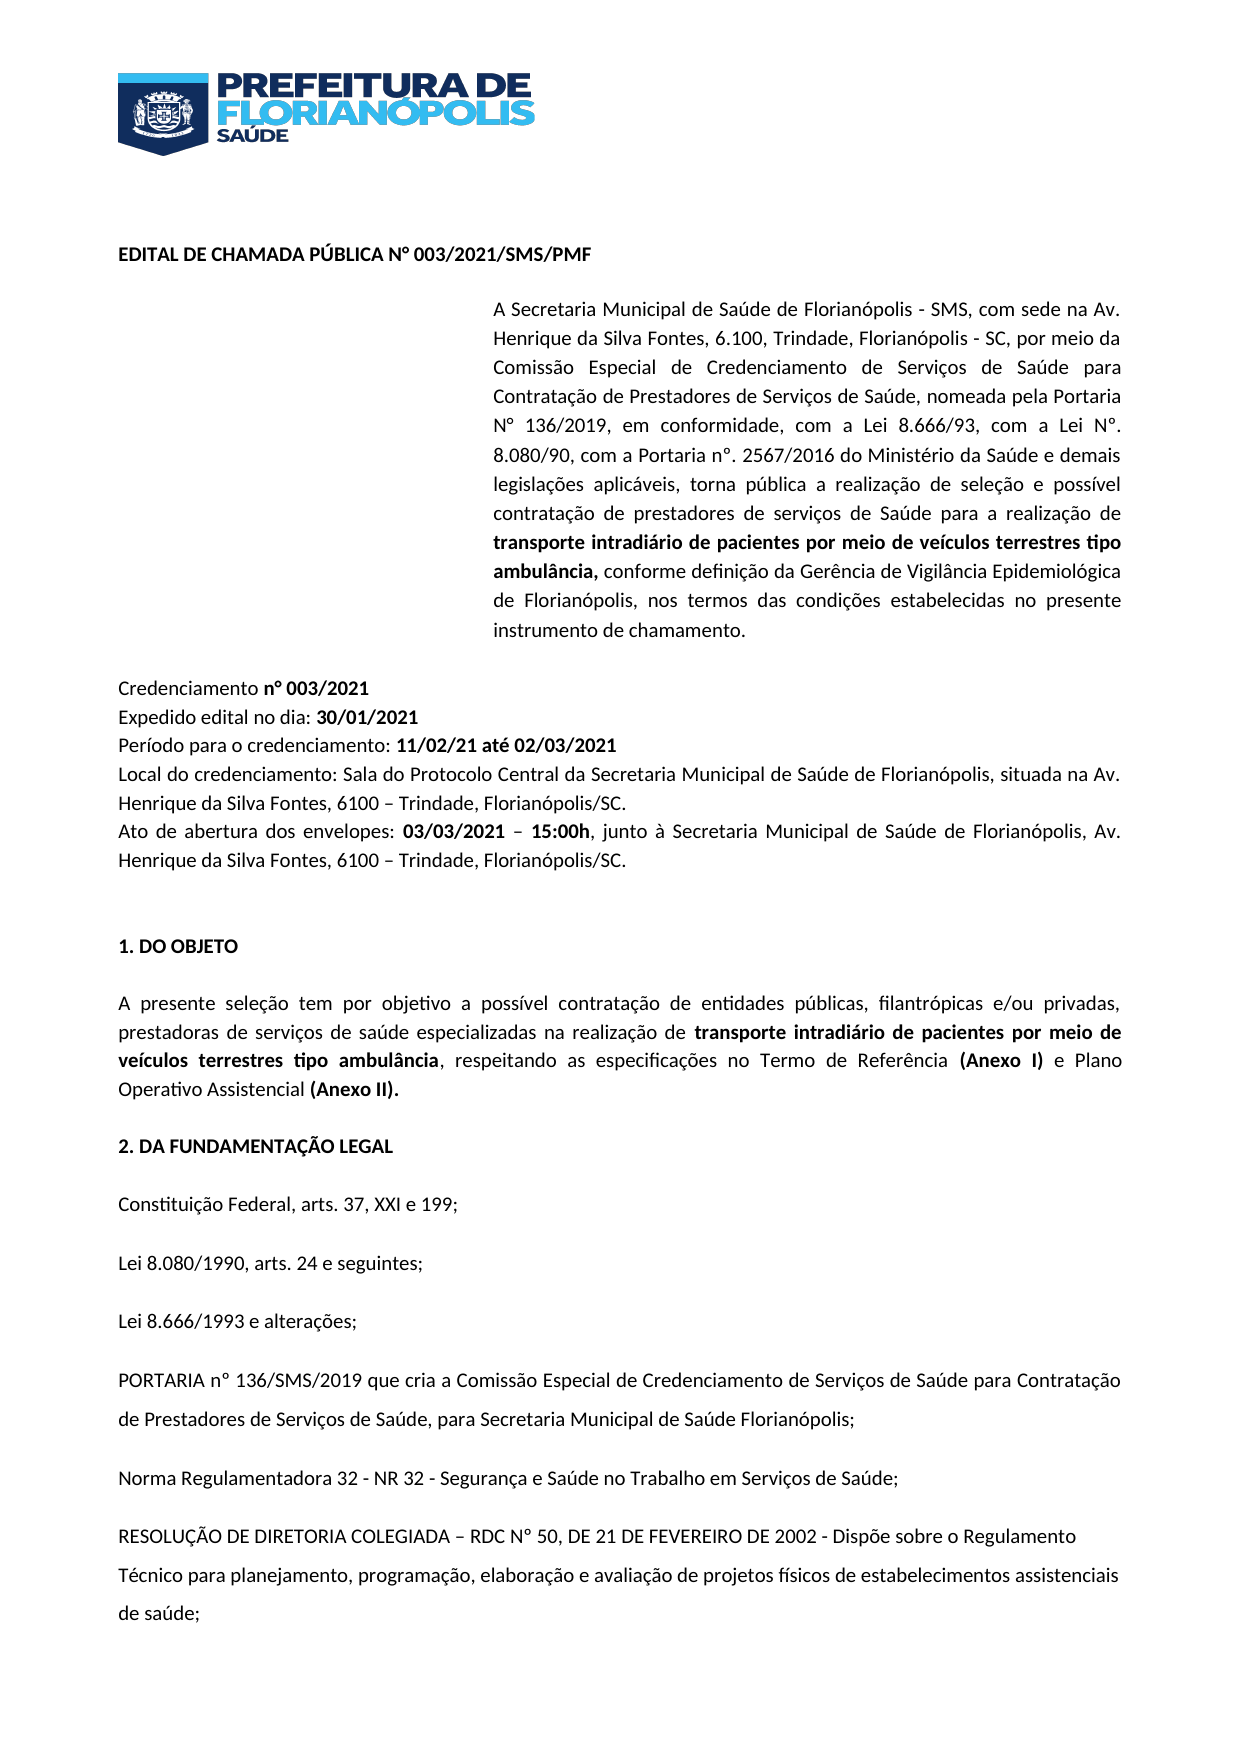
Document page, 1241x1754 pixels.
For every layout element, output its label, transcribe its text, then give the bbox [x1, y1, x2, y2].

text Credenciamento n° 003/2021 [118, 675, 1122, 701]
picture [118, 73, 535, 156]
text Ato de abertura dos envelopes: 03/03/2021 – 15:00h, junto à Secretaria Municipal de Saúde de Florianópolis, Av. Henrique da Silva Fontes, 6100 – Trindade, Florianópolis/SC. [118, 818, 1122, 872]
text 1. DO OBJETO [118, 933, 1122, 958]
text PORTARIA nº 136/SMS/2019 que cria a Comissão Especial de Credenciamento de Serviços de Saúde para Contratação de Prestadores de Serviços de Saúde, para Secretaria Municipal de Saúde Florianópolis; [118, 1368, 1122, 1431]
text Lei 8.080/1990, arts. 24 e seguintes; [118, 1250, 1122, 1275]
text Período para o credenciamento: 11/02/21 até 02/03/2021 [118, 732, 1122, 758]
text 2. DA FUNDAMENTAÇÃO LEGAL [118, 1133, 1122, 1159]
text EDITAL DE CHAMADA PÚBLICA N° 003/2021/SMS/PMF [118, 213, 1122, 267]
text Expedido edital no dia: 30/01/2021 [118, 704, 1122, 729]
text Constituição Federal, arts. 37, XXI e 199; [118, 1191, 1122, 1216]
text A Secretaria Municipal de Saúde de Florianópolis - SMS, com sede na Av. Henrique da Silva Fontes, 6.100, Trindade, Florianópolis - SC, por meio da Comissão Especial de Credenciamento de Serviços de Saúde para Contratação de Prestadores de Serviços de Saúde, nomeada pela Portaria N° 136/2019, em conformidade, com a Lei 8.666/93, com a Lei Nº. 8.080/90, com a Portaria nº. 2567/2016 do Ministério da Saúde e demais legislações aplicáveis, torna pública a realização de seleção e possível contratação de prestadores de serviços de Saúde para a realização de transporte intradiário de pacientes por meio de veículos terrestres tipo ambulância, conforme definição da Gerência de Vigilância Epidemiológica de Florianópolis, nos termos das condições estabelecidas no presente instrumento de chamamento. [493, 296, 1122, 642]
text Local do credenciamento: Sala do Protocolo Central da Secretaria Municipal de Saúde de Florianópolis, situada na Av. Henrique da Silva Fontes, 6100 – Trindade, Florianópolis/SC. [118, 761, 1122, 815]
text Lei 8.666/1993 e alterações; [118, 1309, 1122, 1334]
text Norma Regulamentadora 32 - NR 32 - Segurança e Saúde no Trabalho em Serviços de Saúde; [118, 1465, 1122, 1490]
text A presente seleção tem por objetivo a possível contratação de entidades públicas, filantrópicas e/ou privadas, prestadoras de serviços de saúde especializadas na realização de transporte intradiário de pacientes por meio de veículos terrestres tipo ambulância, respeitando as especificações no Termo de Referência (Anexo I) e Plano Operativo Assistencial (Anexo II). [118, 990, 1122, 1102]
text RESOLUÇÃO DE DIRETORIA COLEGIADA – RDC Nº 50, DE 21 DE FEVEREIRO DE 2002 - Dispõe sobre o Regulamento Técnico para planejamento, programação, elaboração e avaliação de projetos físicos de estabelecimentos assistenciais de saúde; [118, 1524, 1122, 1625]
